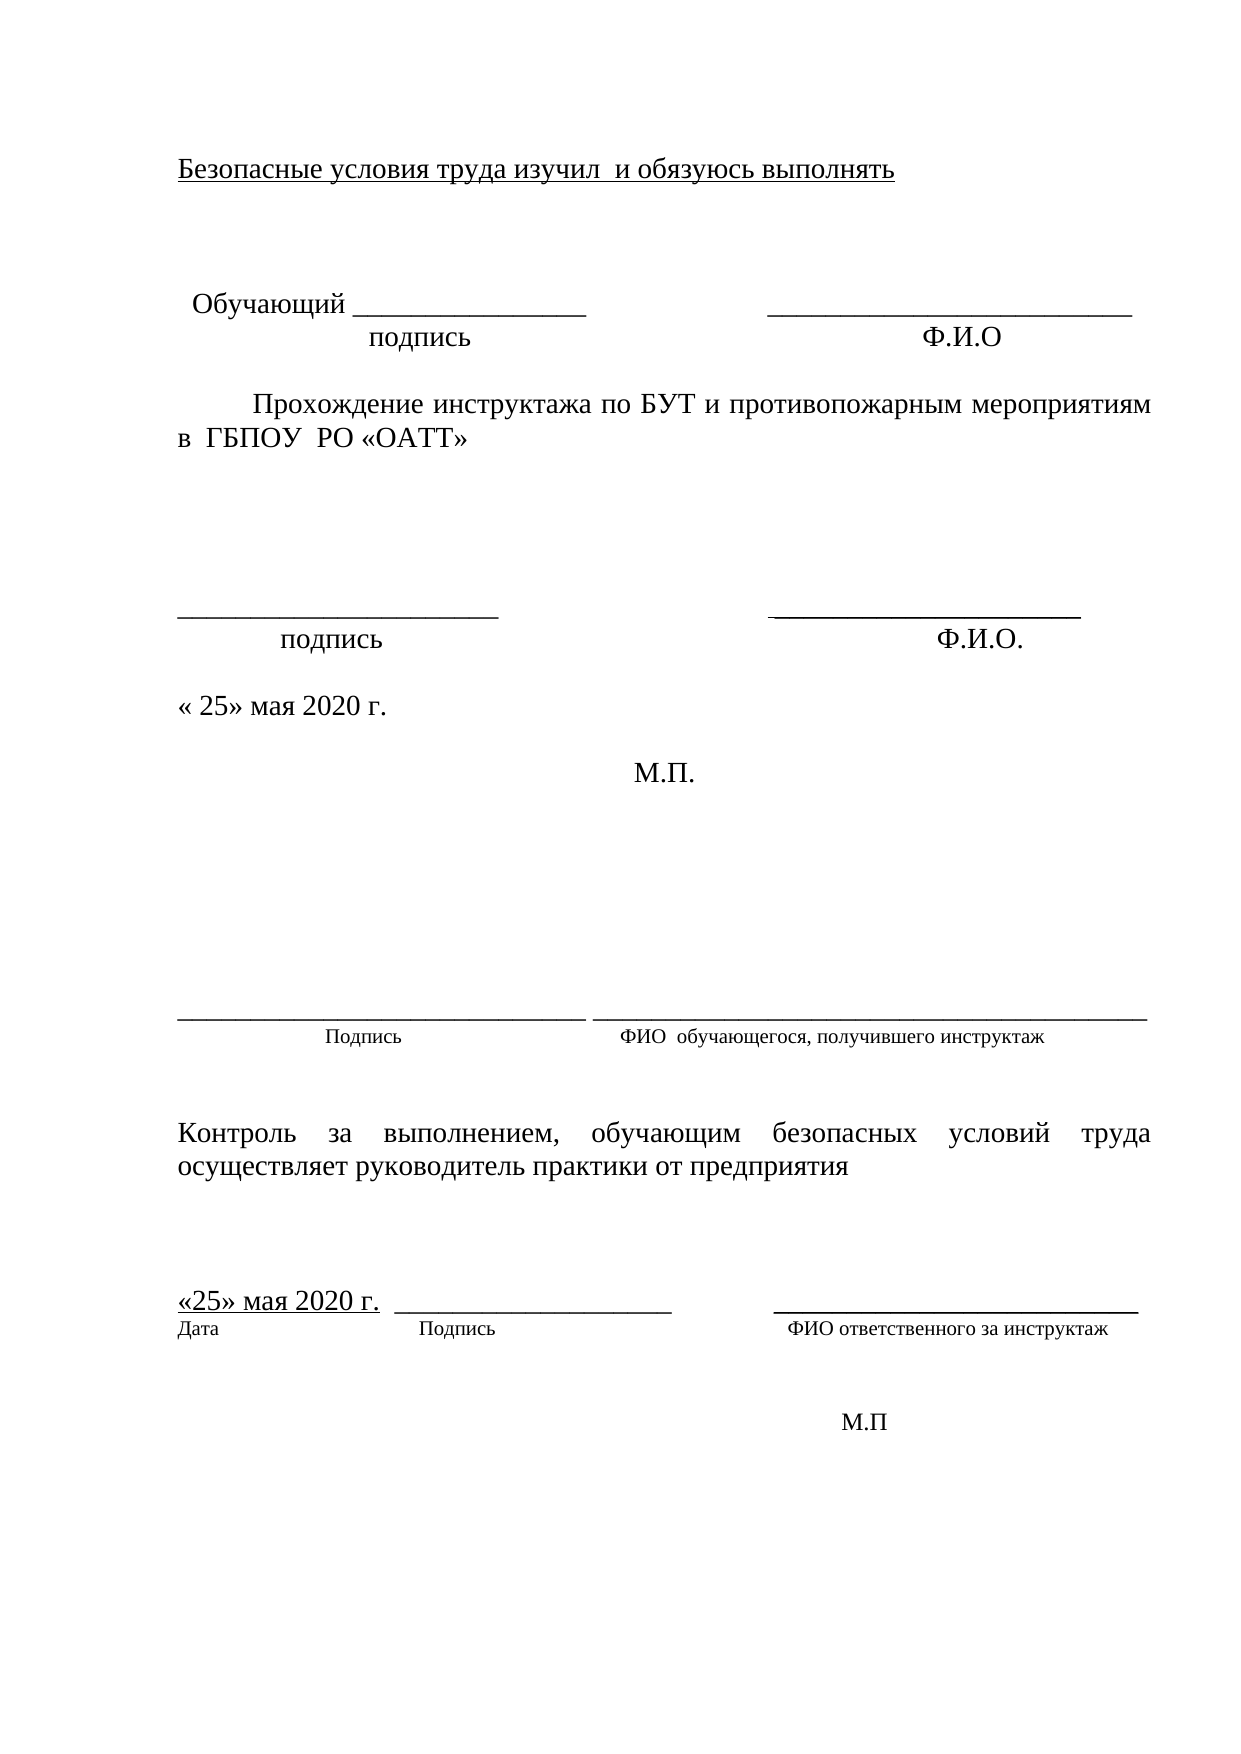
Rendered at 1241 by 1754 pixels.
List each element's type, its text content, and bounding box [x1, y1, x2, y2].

text Прохождение инструктажа по БУТ и противопожарным мероприятиям в ГБПОУ РО «ОАТТ» [177, 386, 1152, 453]
text ______________________ _____________________ [177, 588, 1152, 621]
text «25» мая 2020 г. ___________________ _________________________ [177, 1283, 1152, 1316]
text Дата Подпись ФИО ответственного за инструктаж [177, 1316, 1152, 1340]
text Подпись ФИО обучающегося, получившего инструктаж [177, 1024, 1152, 1048]
text М.П [177, 1407, 1152, 1436]
text М.П. [177, 755, 1152, 789]
text Контроль за выполнением, обучающим безопасных условий труда осуществляет руководитель практики от предприятия [177, 1115, 1152, 1182]
text подпись Ф.И.О. [177, 621, 1152, 655]
text « 25» мая 2020 г. [177, 688, 1152, 722]
text ____________________________ ______________________________________ [177, 990, 1152, 1024]
text подпись Ф.И.О [177, 319, 1152, 353]
text Обучающий ________________ _________________________ [177, 286, 1152, 319]
text Безопасные условия труда изучил и обязуюсь выполнять [177, 152, 1152, 185]
